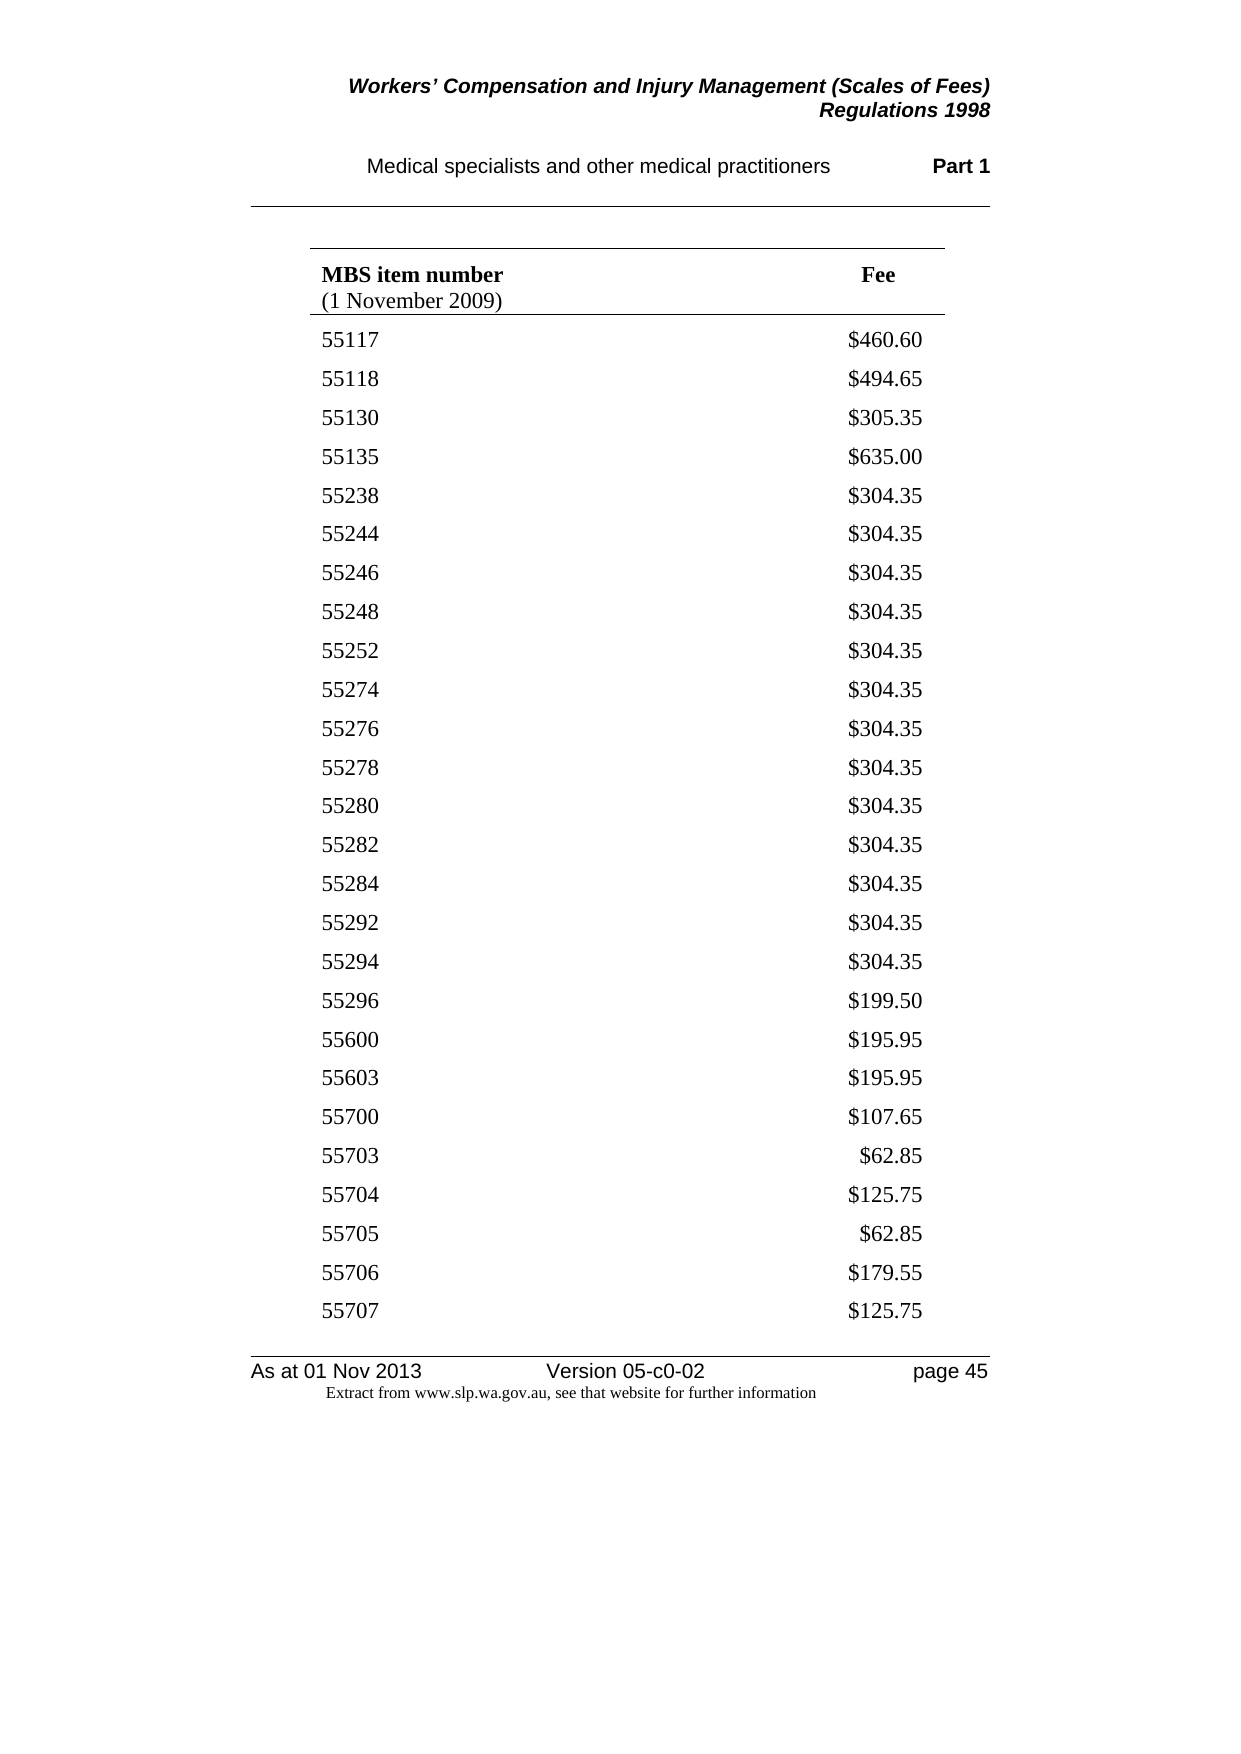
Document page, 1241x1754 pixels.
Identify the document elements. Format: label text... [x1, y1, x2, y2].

table_header MBS item number (1 November 2009) [310, 249, 812, 314]
table_cell $199.50 [812, 974, 944, 1013]
table_cell 55252 [310, 625, 812, 663]
table_cell 55246 [310, 547, 812, 586]
table_cell 55294 [310, 935, 812, 974]
table_cell $304.35 [812, 858, 944, 897]
table_cell 55118 [310, 353, 812, 391]
table_cell 55292 [310, 897, 812, 935]
table_cell $62.85 [812, 1208, 944, 1246]
table_cell $494.65 [812, 353, 944, 391]
table_cell $305.35 [812, 391, 944, 430]
table_cell $195.95 [812, 1013, 944, 1052]
table_cell 55707 [310, 1285, 812, 1324]
table_cell $304.35 [812, 625, 944, 663]
table_cell 55274 [310, 664, 812, 702]
table_cell 55704 [310, 1169, 812, 1207]
table_cell $195.95 [812, 1052, 944, 1091]
table_cell $125.75 [812, 1285, 944, 1324]
table_cell $304.35 [812, 547, 944, 586]
table_cell 55600 [310, 1013, 812, 1052]
table_cell 55603 [310, 1052, 812, 1091]
table_cell $304.35 [812, 469, 944, 508]
table_cell 55278 [310, 741, 812, 780]
table_cell $304.35 [812, 935, 944, 974]
table_cell 55296 [310, 974, 812, 1013]
table_cell $304.35 [812, 586, 944, 624]
table_cell 55700 [310, 1091, 812, 1130]
table_cell $304.35 [812, 702, 944, 741]
table_cell $304.35 [812, 664, 944, 702]
table_cell $635.00 [812, 430, 944, 469]
table_cell 55705 [310, 1208, 812, 1246]
table_cell $179.55 [812, 1246, 944, 1285]
table_cell $125.75 [812, 1169, 944, 1207]
table_header Fee [812, 249, 944, 314]
table_cell 55284 [310, 858, 812, 897]
table_cell $304.35 [812, 897, 944, 935]
table_cell $304.35 [812, 508, 944, 547]
table_cell 55276 [310, 702, 812, 741]
table_cell $304.35 [812, 741, 944, 780]
table_cell 55248 [310, 586, 812, 624]
table_cell $460.60 [812, 315, 944, 353]
table_cell 55280 [310, 780, 812, 819]
table_cell 55703 [310, 1130, 812, 1168]
table_cell 55130 [310, 391, 812, 430]
table_cell $304.35 [812, 819, 944, 858]
table_cell 55282 [310, 819, 812, 858]
table_cell 55238 [310, 469, 812, 508]
table_cell $107.65 [812, 1091, 944, 1130]
table_cell 55706 [310, 1246, 812, 1285]
table_cell 55135 [310, 430, 812, 469]
table_cell $304.35 [812, 780, 944, 819]
table_cell $62.85 [812, 1130, 944, 1168]
table_cell 55244 [310, 508, 812, 547]
table_cell 55117 [310, 315, 812, 353]
